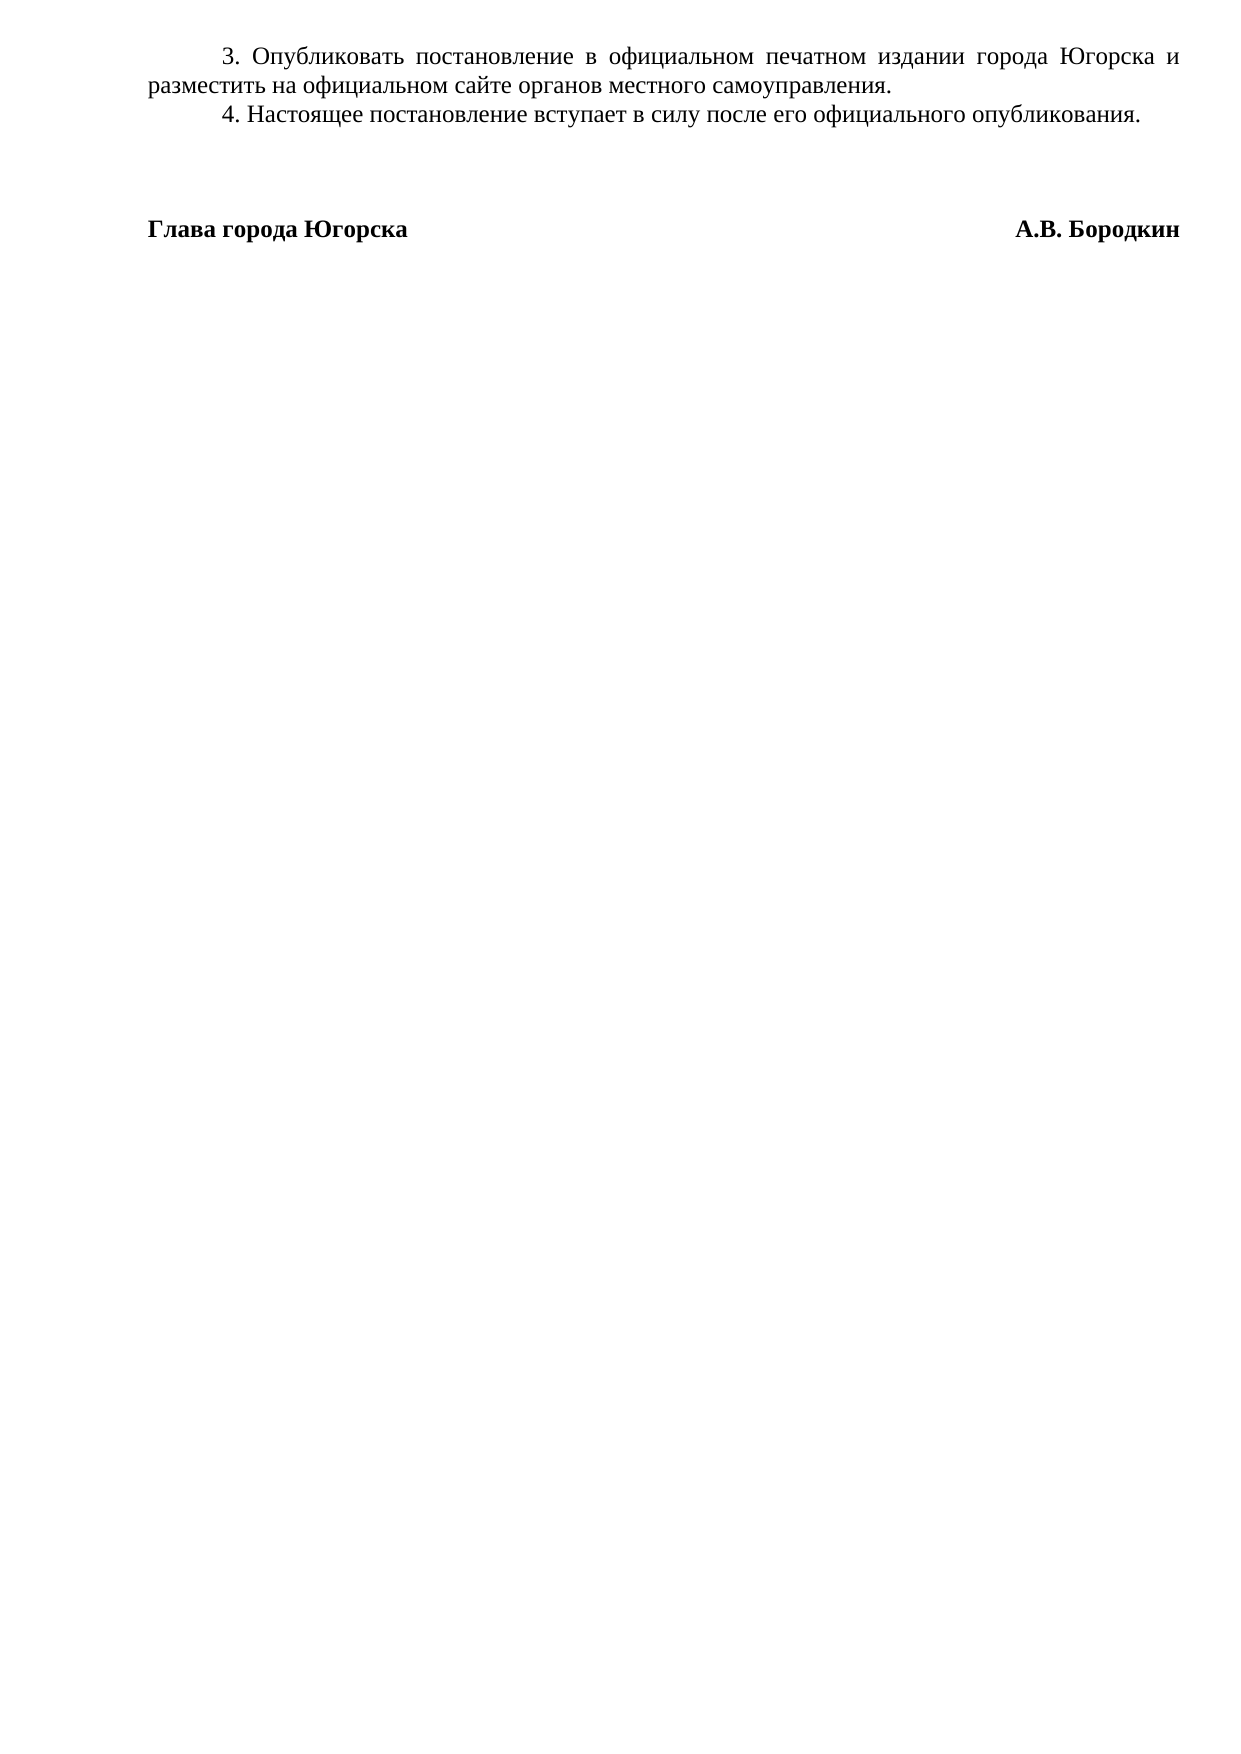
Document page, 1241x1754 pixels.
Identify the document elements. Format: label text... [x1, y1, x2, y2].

text 4. Настоящее постановление вступает в силу после его официального опубликования. [148, 99, 1181, 128]
text Глава города Югорска А.В. Бородкин [148, 214, 1181, 243]
text 3. Опубликовать постановление в официальном печатном издании города Югорска и разместить на официальном сайте органов местного самоуправления. [148, 41, 1181, 99]
